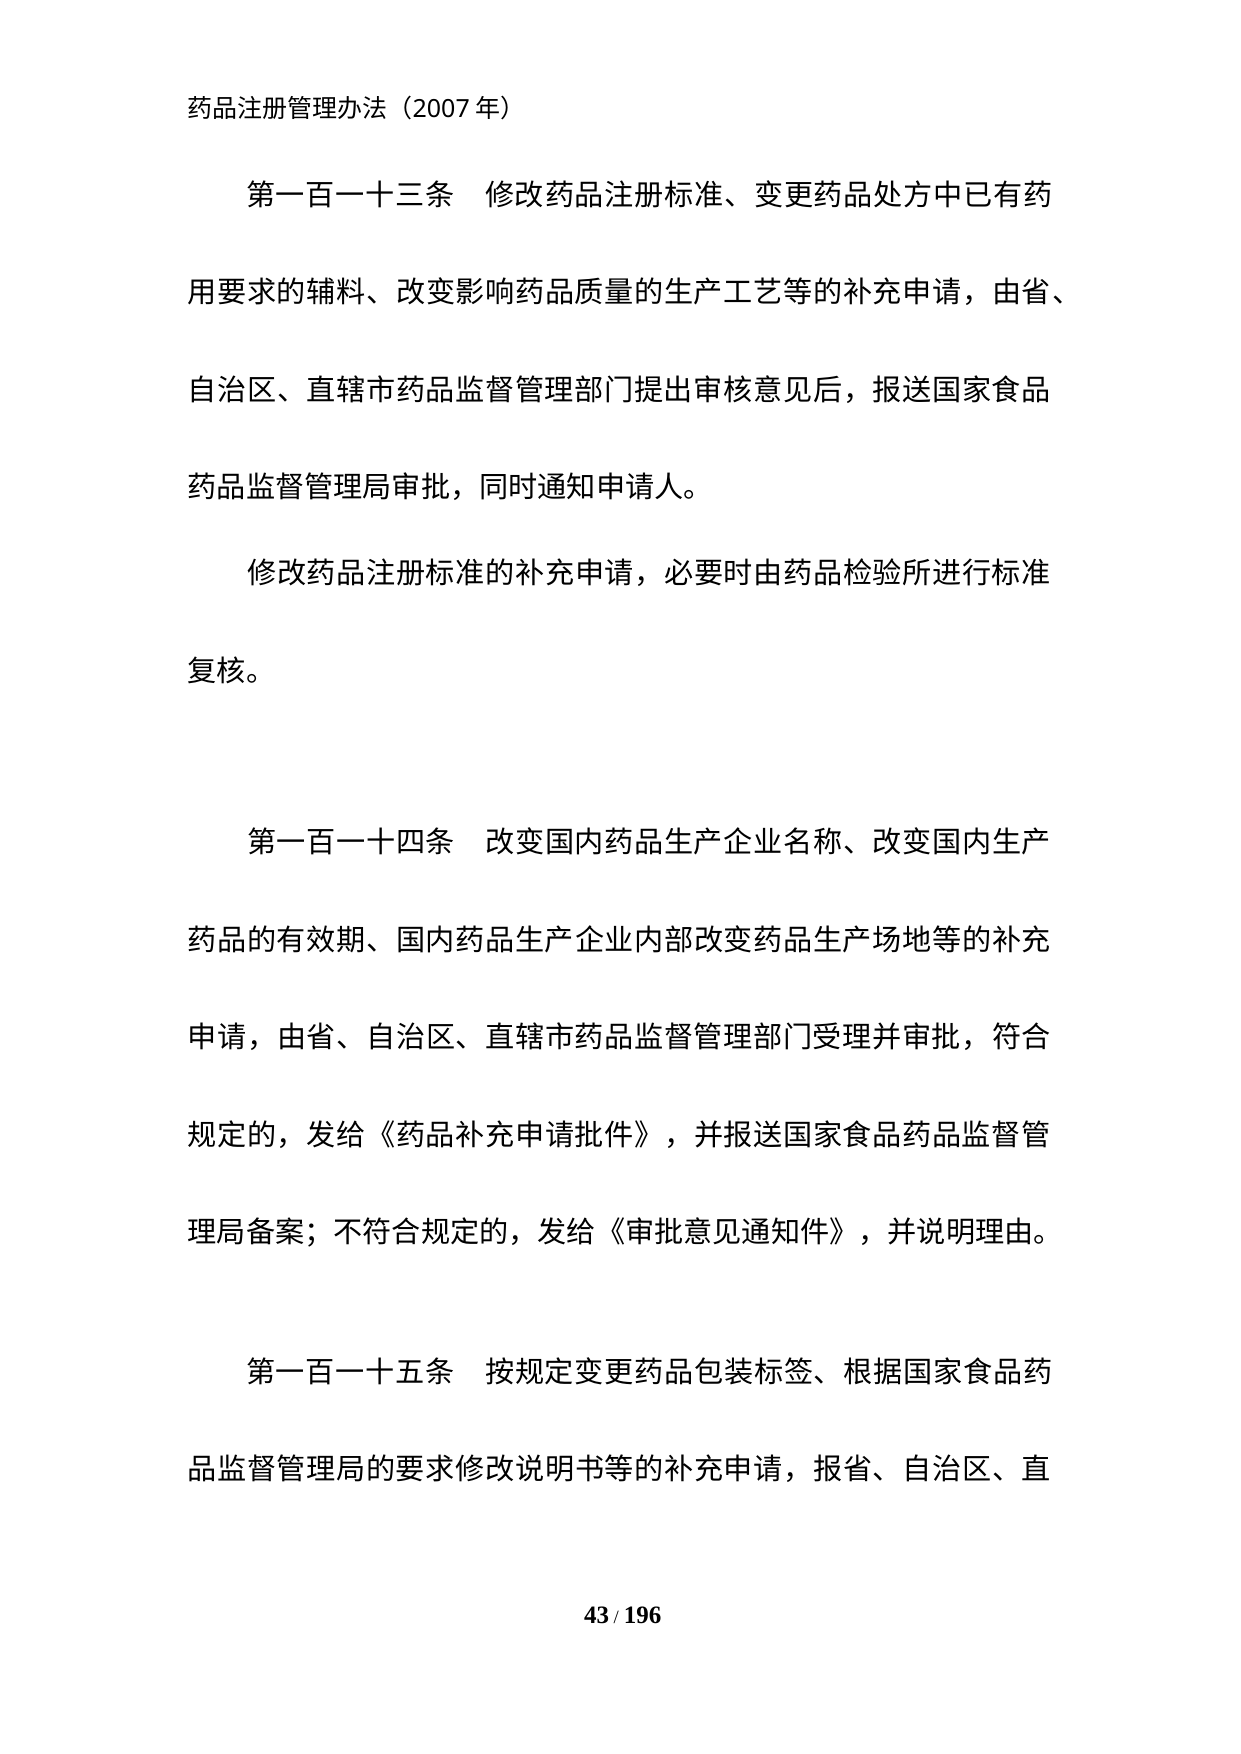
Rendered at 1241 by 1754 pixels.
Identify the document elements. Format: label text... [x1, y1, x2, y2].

text 修改药品注册标准的补充申请，必要时由药品检验所进行标准复核。 [187, 539, 1053, 701]
text 第一百一十三条 修改药品注册标准、变更药品处方中已有药用要求的辅料、改变影响药品质量的生产工艺等的补充申请，由省、自治区、直辖市药品监督管理部门提出审核意见后，报送国家食品药品监督管理局审批，同时通知申请人。 [187, 160, 1053, 518]
text 第一百一十四条 改变国内药品生产企业名称、改变国内生产药品的有效期、国内药品生产企业内部改变药品生产场地等的补充申请，由省、自治区、直辖市药品监督管理部门受理并审批，符合规定的，发给《药品补充申请批件》，并报送国家食品药品监督管理局备案；不符合规定的，发给《审批意见通知件》，并说明理由。 [187, 807, 1053, 1262]
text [187, 1337, 1053, 1499]
